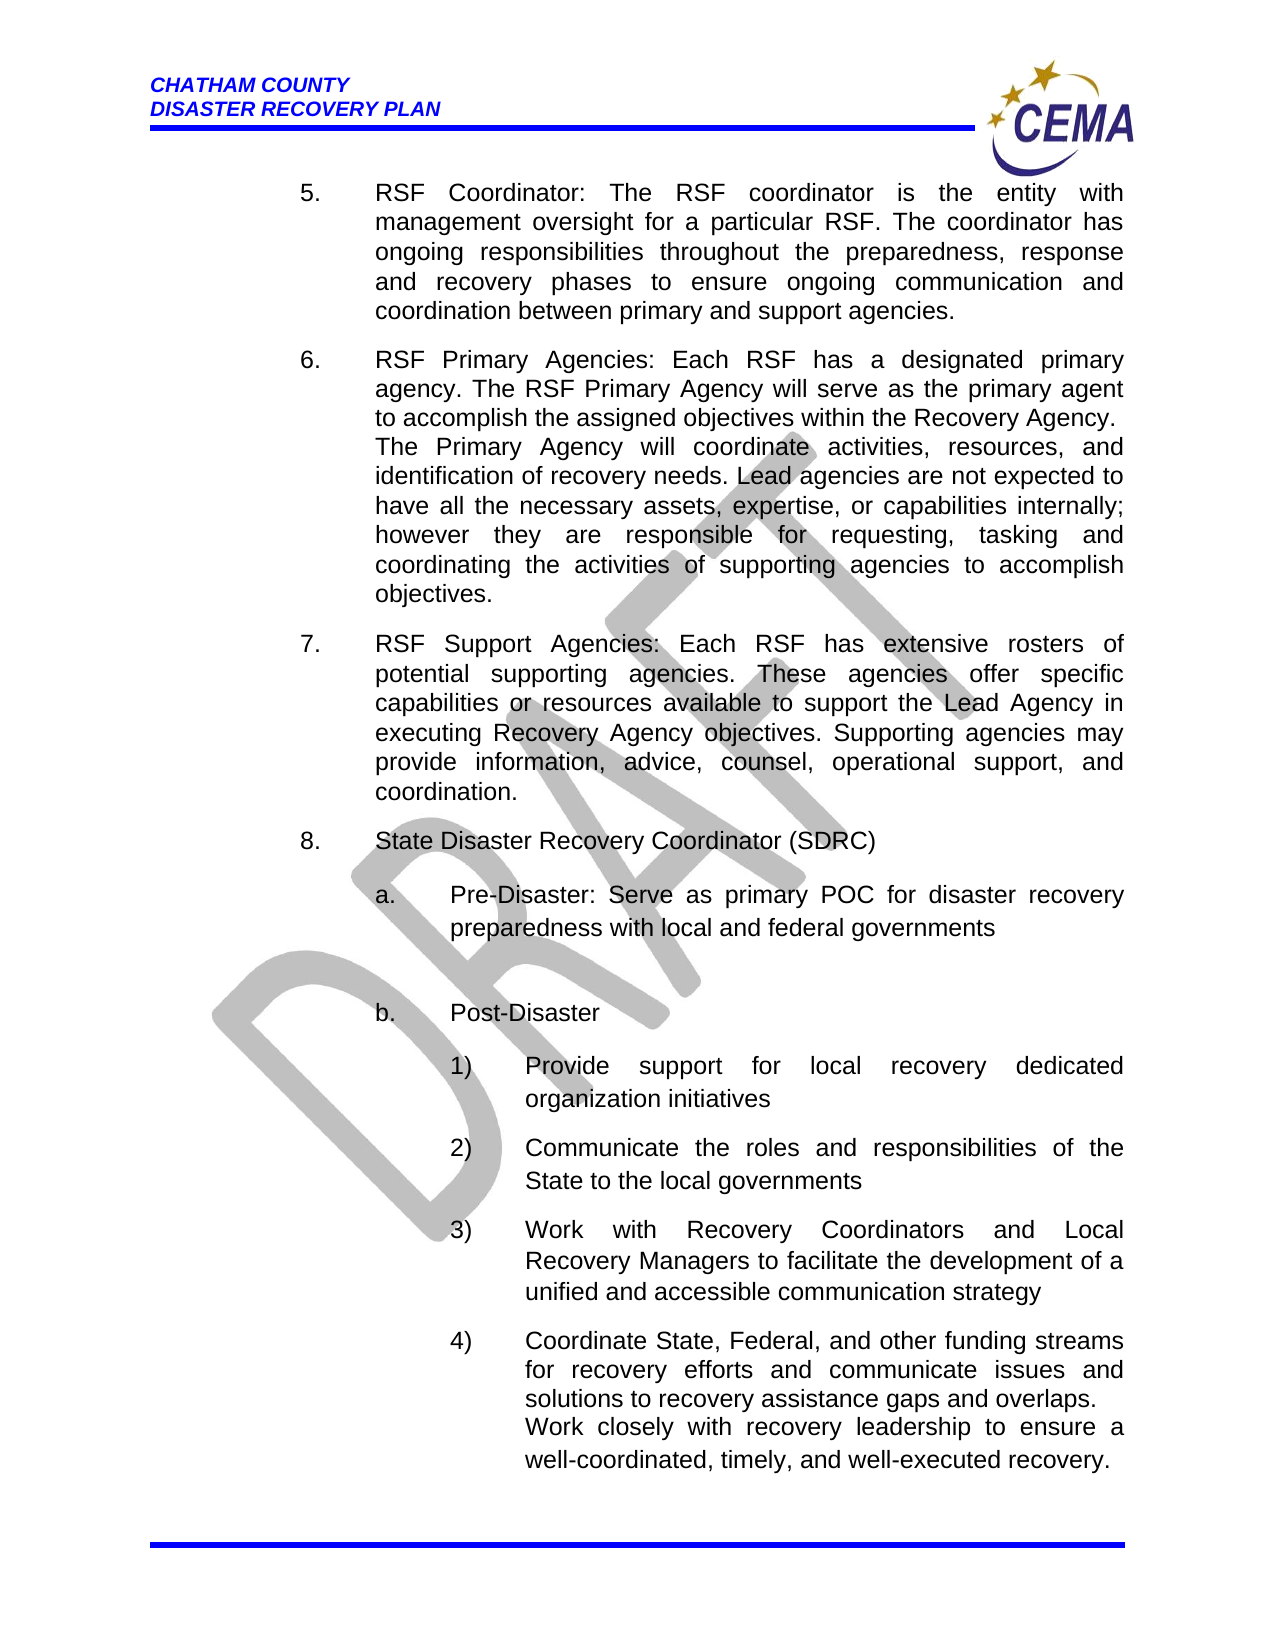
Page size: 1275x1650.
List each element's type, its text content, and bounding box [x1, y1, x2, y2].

picture [981, 56, 1136, 179]
list RSF Support Agencies: Each RSF has extensive rosters of potential supporting agencies. These agencies offer specific capabilities or resources available to support the Lead Agency in executing Recovery Agency objectives. Supporting agencies may provide information, advice, counsel, operational support, and coordination. [300, 629, 1125, 806]
picture [209, 429, 980, 1244]
list Post-Disaster [375, 997, 1125, 1026]
list State Disaster Recovery Coordinator (SDRC) [300, 826, 1125, 855]
list RSF Coordinator: The RSF coordinator is the entity with management oversight for a particular RSF. The coordinator has ongoing responsibilities throughout the preparedness, response and recovery phases to ensure ongoing communication and coordination between primary and support agencies. [300, 178, 1125, 325]
list Work with Recovery Coordinators and Local Recovery Managers to facilitate the development of a unified and accessible communication strategy [450, 1215, 1125, 1306]
text The Primary Agency will coordinate activities, resources, and identification of recovery needs. Lead agencies are not expected to have all the necessary assets, expertise, or capabilities internally; however they are responsible for requesting, tasking and coordinating the activities of supporting agencies to accomplish objectives. [375, 432, 1125, 608]
list Communicate the roles and responsibilities of the State to the local governments [450, 1133, 1125, 1195]
list Pre-Disaster: Serve as primary POC for disaster recovery preparedness with local and federal governments [375, 880, 1125, 942]
list Provide support for local recovery dedicated organization initiatives [450, 1051, 1125, 1113]
text Work closely with recovery leadership to ensure a well-coordinated, timely, and well-executed recovery. [525, 1412, 1125, 1474]
text DISASTER RECOVERY PLAN [150, 97, 1125, 121]
list Coordinate State, Federal, and other funding streams for recovery efforts and communicate issues and solutions to recovery assistance gaps and overlaps. [450, 1326, 1125, 1412]
text CHATHAM COUNTY [150, 73, 1125, 97]
list RSF Primary Agencies: Each RSF has a designated primary agency. The RSF Primary Agency will serve as the primary agent to accomplish the assigned objectives within the Recovery Agency. [300, 345, 1125, 432]
